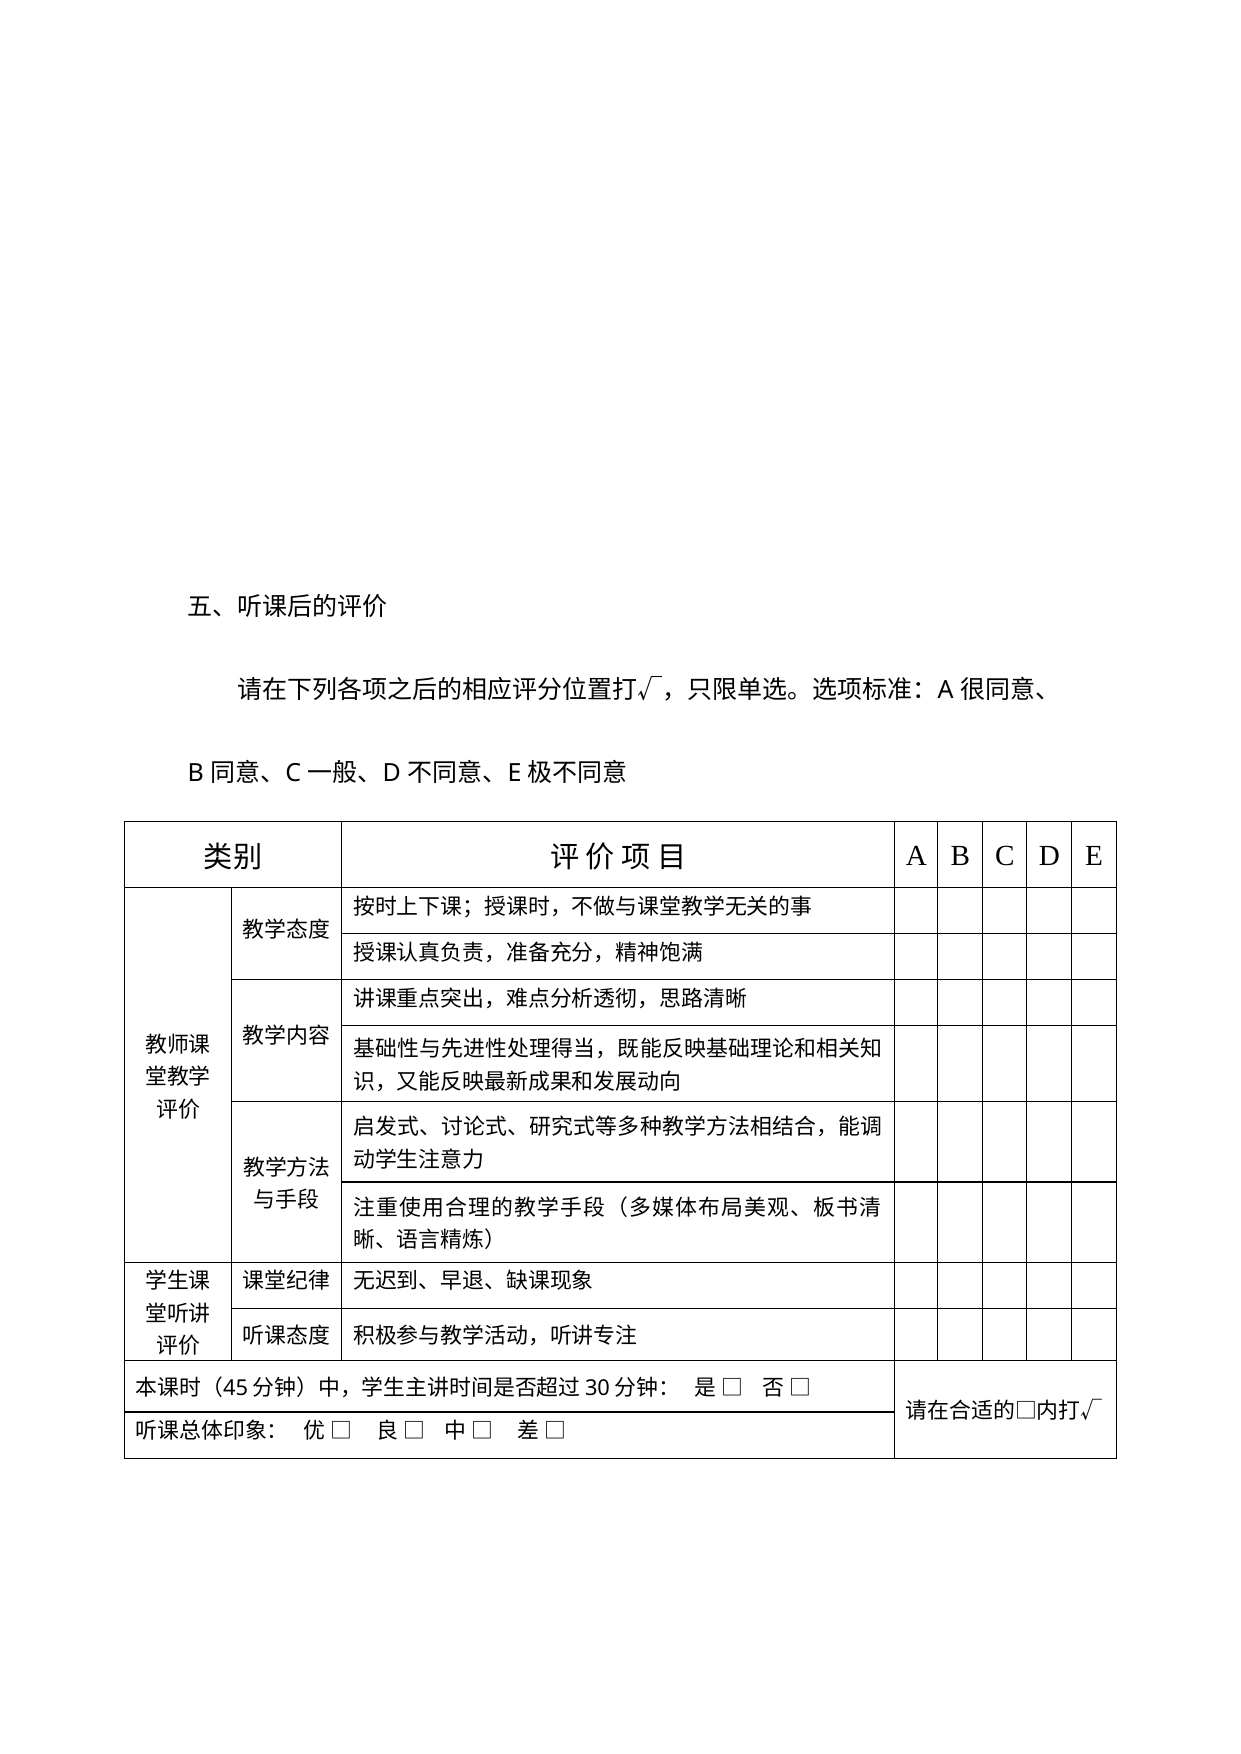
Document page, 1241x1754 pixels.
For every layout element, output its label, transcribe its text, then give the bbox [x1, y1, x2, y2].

table_cell [1072, 980, 1116, 1025]
table_cell 教学内容 [232, 980, 341, 1101]
table_cell 教学方法与手段 [232, 1102, 341, 1262]
table_cell [895, 888, 937, 933]
table_cell [895, 980, 937, 1025]
table_cell [938, 1263, 982, 1308]
table_cell 课堂纪律 [232, 1263, 341, 1308]
table_header A [895, 822, 937, 887]
table_cell [1027, 1263, 1071, 1308]
table_cell [983, 934, 1026, 979]
table_cell 请在合适的□内打√ [895, 1361, 1116, 1457]
table_cell [1027, 1026, 1071, 1101]
table_cell [938, 980, 982, 1025]
table_header C [983, 822, 1026, 887]
table_cell [983, 980, 1026, 1025]
table_cell [1027, 1102, 1071, 1181]
table_cell [938, 1026, 982, 1101]
table_header 评 价 项 目 [342, 822, 894, 887]
table_cell [1072, 888, 1116, 933]
table_cell [1027, 934, 1071, 979]
table_cell [1027, 1309, 1071, 1360]
table_cell [1072, 1183, 1116, 1262]
table_header B [938, 822, 982, 887]
table_cell [983, 1026, 1026, 1101]
table_cell 讲课重点突出，难点分析透彻，思路清晰 [342, 980, 894, 1025]
table_cell [983, 1102, 1026, 1181]
table_cell [1072, 1309, 1116, 1360]
table_header 类别 [125, 822, 341, 887]
table_cell [1072, 1102, 1116, 1181]
table_cell 学生课堂听讲评价 [125, 1263, 231, 1360]
table_cell [983, 888, 1026, 933]
table_cell 教学态度 [232, 888, 341, 979]
table_cell [895, 1102, 937, 1181]
table_cell 听课态度 [232, 1309, 341, 1360]
table_cell 启发式、讨论式、研究式等多种教学方法相结合，能调动学生注意力 [342, 1102, 894, 1181]
table_cell [895, 1263, 937, 1308]
table_cell [938, 1183, 982, 1262]
table_cell [895, 1026, 937, 1101]
text 请在下列各项之后的相应评分位置打√，只限单选。选项标准：A 很同意、 [187, 655, 1053, 720]
table_cell [983, 1263, 1026, 1308]
table_cell 听课总体印象： 优 □ 良 □ 中 □ 差 □ [125, 1413, 894, 1457]
table_cell [983, 1183, 1026, 1262]
table_cell [1027, 1183, 1071, 1262]
table_cell [895, 1309, 937, 1360]
table_cell 授课认真负责，准备充分，精神饱满 [342, 934, 894, 979]
table_cell 基础性与先进性处理得当，既能反映基础理论和相关知识，又能反映最新成果和发展动向 [342, 1026, 894, 1101]
table_cell [938, 888, 982, 933]
table_cell 积极参与教学活动，听讲专注 [342, 1309, 894, 1360]
table_header E [1072, 822, 1116, 887]
table_cell 本课时（45分钟）中，学生主讲时间是否超过30分钟： 是 □ 否 □ [125, 1361, 894, 1411]
table_cell 按时上下课；授课时，不做与课堂教学无关的事 [342, 888, 894, 933]
table_cell [895, 934, 937, 979]
table_cell [1027, 980, 1071, 1025]
text B 同意、C 一般、D 不同意、E 极不同意 [187, 738, 1053, 803]
table_cell [938, 1309, 982, 1360]
table_cell [938, 934, 982, 979]
table_cell [1072, 934, 1116, 979]
table_cell [1027, 888, 1071, 933]
table_cell [1072, 1026, 1116, 1101]
table_cell [983, 1309, 1026, 1360]
table_header D [1027, 822, 1071, 887]
table_cell 注重使用合理的教学手段（多媒体布局美观、板书清晰、语言精炼） [342, 1183, 894, 1262]
table_cell 教师课堂教学评价 [125, 888, 231, 1262]
table_cell 无迟到、早退、缺课现象 [342, 1263, 894, 1308]
table_cell [895, 1183, 937, 1262]
table_cell [1072, 1263, 1116, 1308]
table_cell [938, 1102, 982, 1181]
text 五、听课后的评价 [187, 572, 1053, 637]
